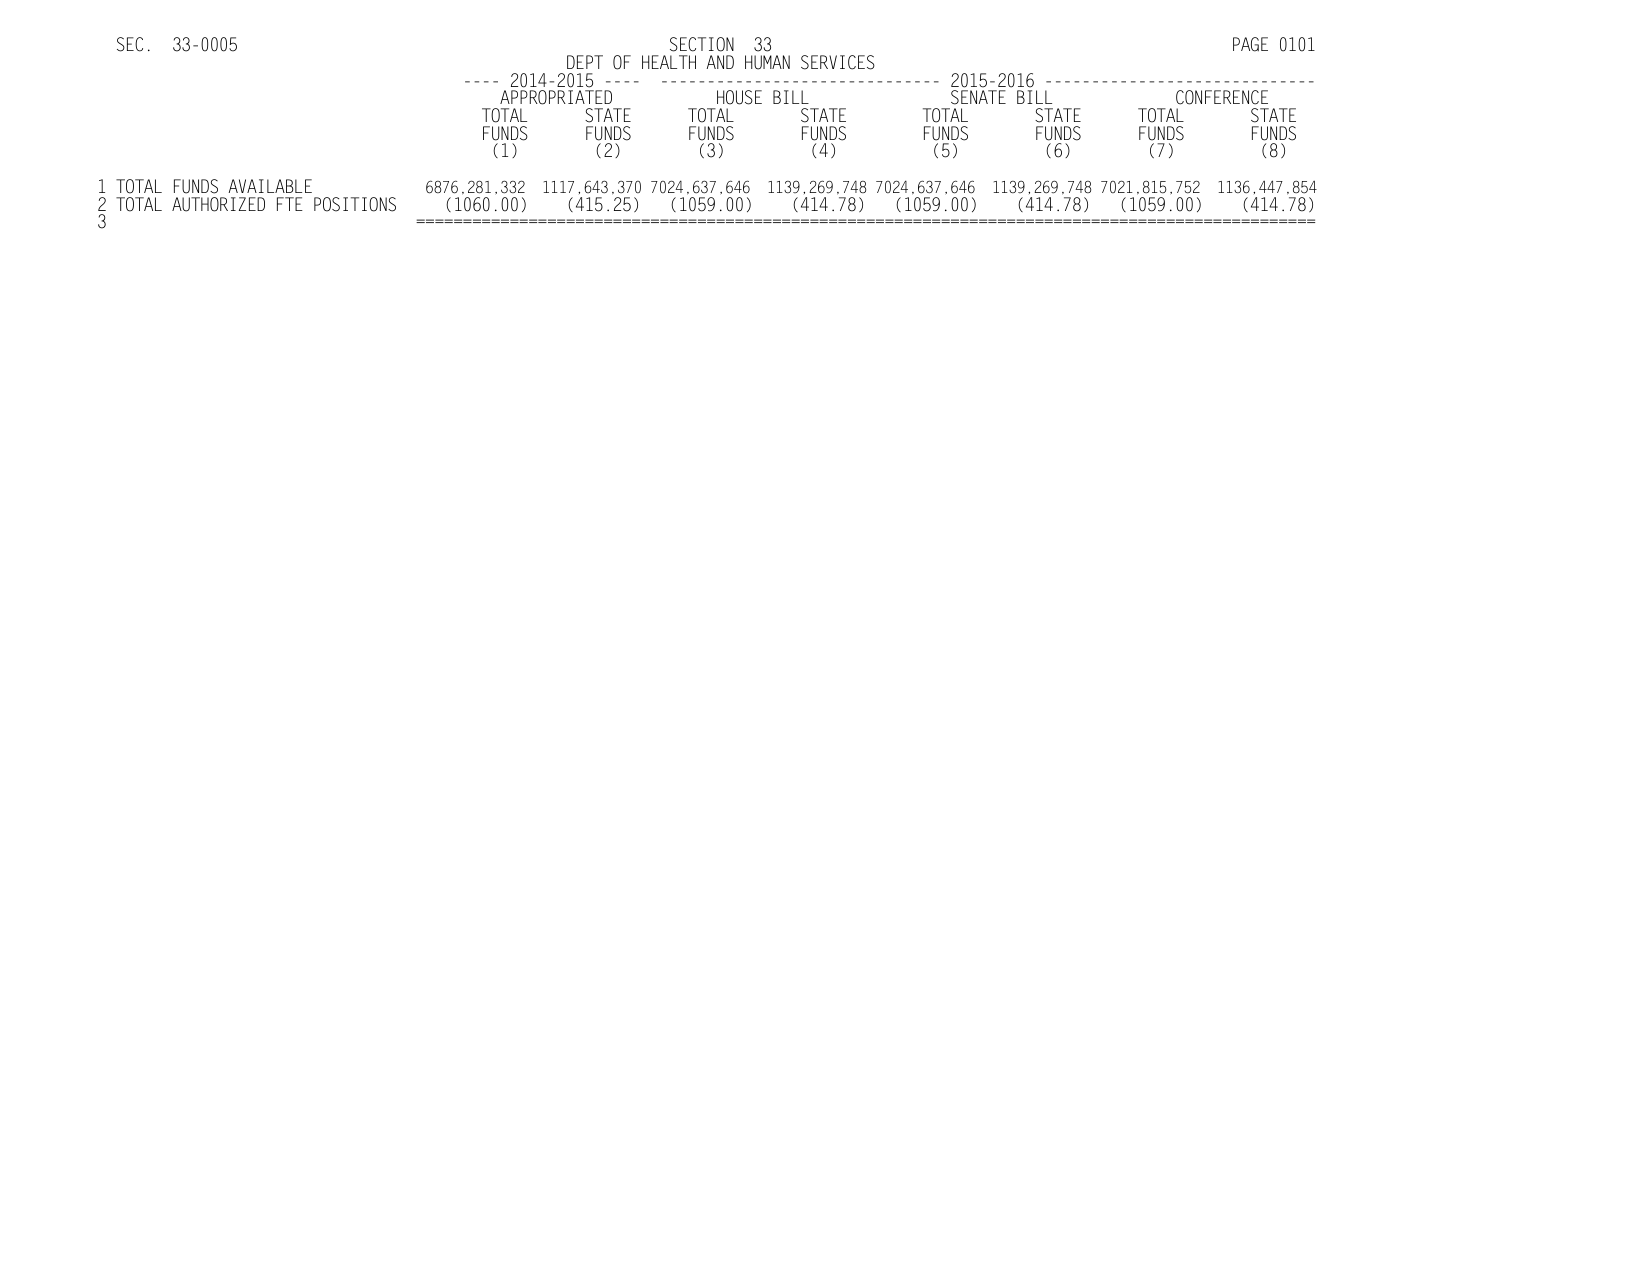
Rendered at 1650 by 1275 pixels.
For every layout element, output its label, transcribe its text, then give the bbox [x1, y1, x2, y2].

text SEC. 33-0005 SECTION 33 PAGE 0101 [69, 37, 1582, 55]
text FUNDS FUNDS FUNDS FUNDS FUNDS FUNDS FUNDS FUNDS [69, 126, 1582, 144]
text ---- 2014-2015 ---- ------------------------------ 2015-2016 ----------------------------- [69, 73, 1582, 91]
text DEPT OF HEALTH AND HUMAN SERVICES [69, 55, 1582, 73]
text APPROPRIATED HOUSE BILL SENATE BILL CONFERENCE [69, 91, 1582, 108]
text 2 TOTAL AUTHORIZED FTE POSITIONS (1060.00) (415.25) (1059.00) (414.78) (1059.00) (414.78) (1059.00) (414.78) [69, 197, 1582, 214]
text (1) (2) (3) (4) (5) (6) (7) (8) [69, 144, 1582, 161]
text 3 ================================================================================================ [69, 214, 1582, 232]
text 1 TOTAL FUNDS AVAILABLE 6876,281,332 1117,643,370 7024,637,646 1139,269,748 7024,637,646 1139,269,748 7021,815,752 1136,447,854 [69, 179, 1582, 197]
text TOTAL STATE TOTAL STATE TOTAL STATE TOTAL STATE [69, 108, 1582, 126]
